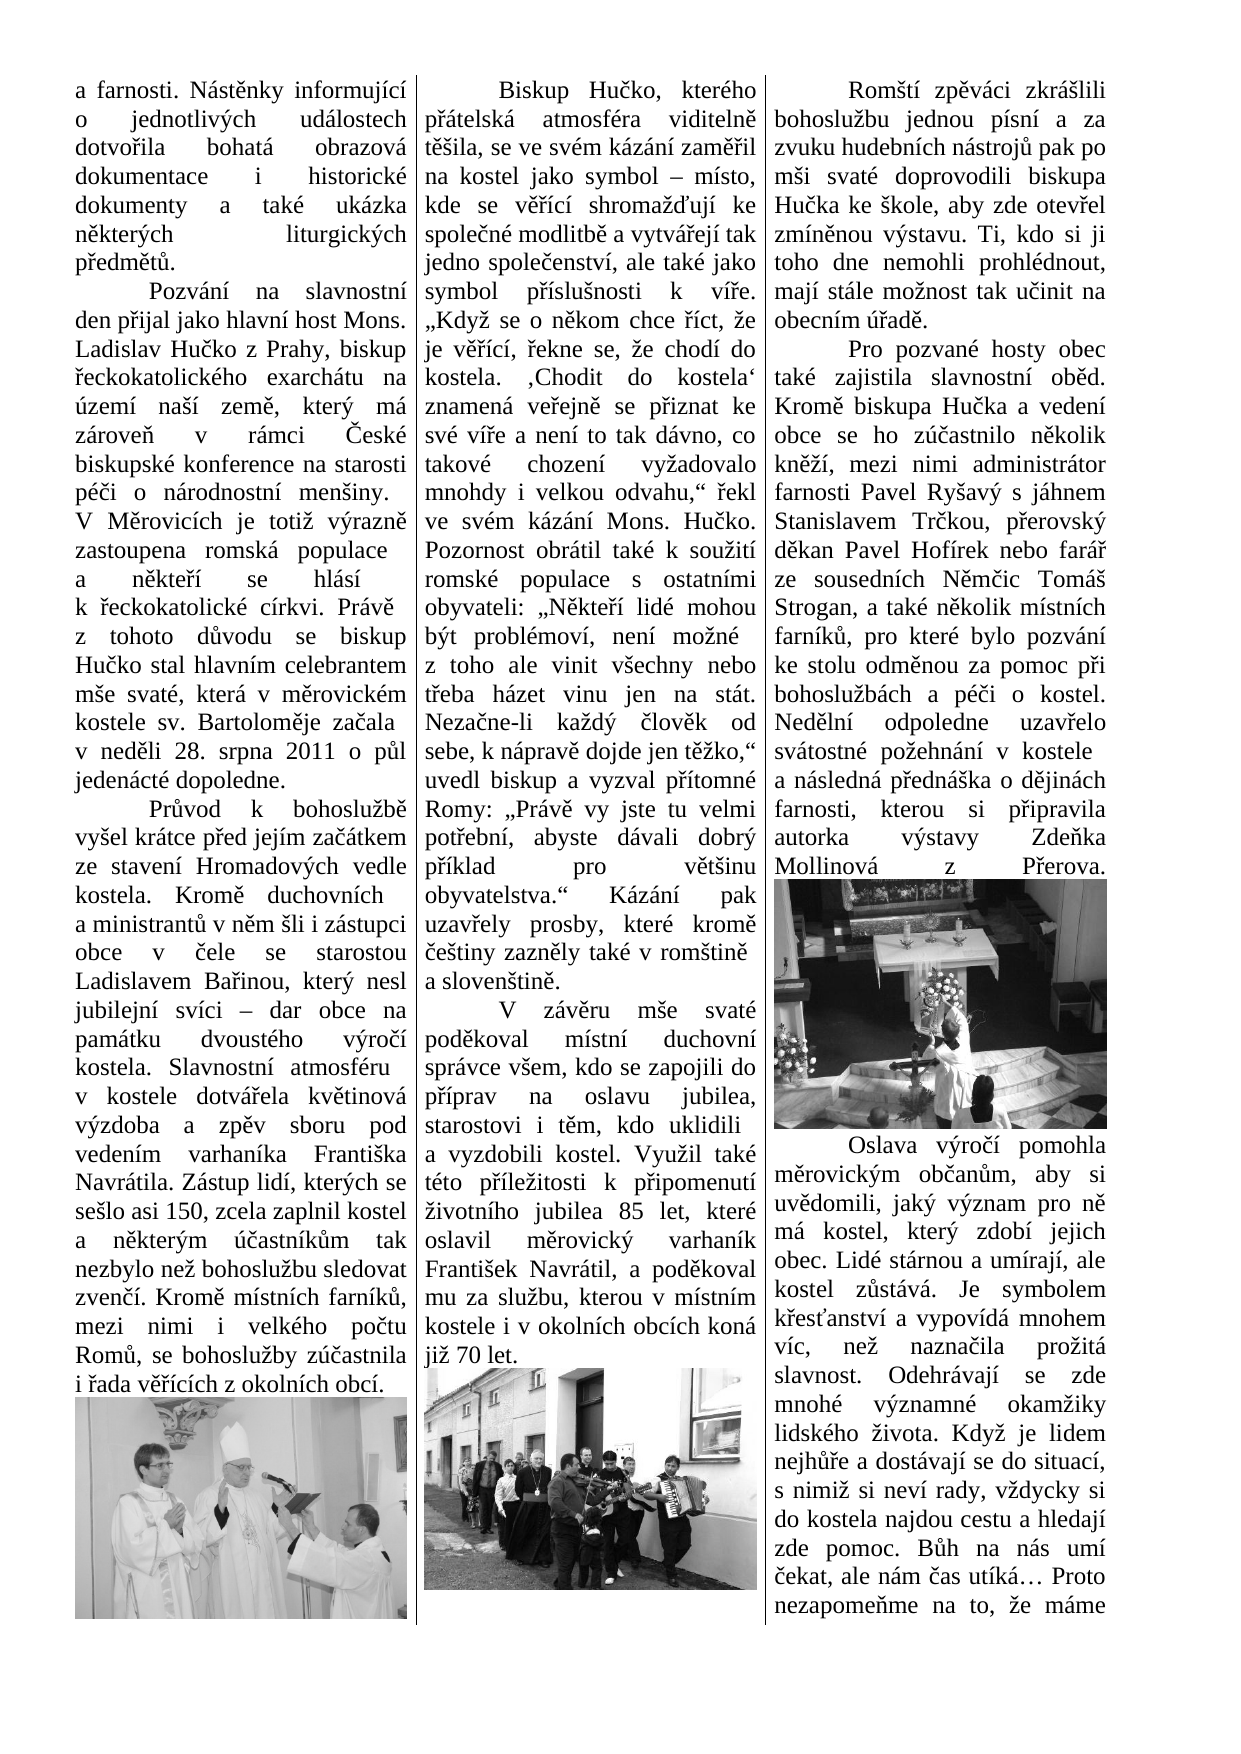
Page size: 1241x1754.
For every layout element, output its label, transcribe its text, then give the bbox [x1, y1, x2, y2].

text Biskup Hučko, kterého přátelská atmosféra viditelně těšila, se ve svém kázání zaměřil na kostel jako symbol – místo, kde se věřící shromažďují ke společné modlitbě a vytvářejí tak jedno společenství, ale také jako symbol příslušnosti k víře. „Když se o někom chce říct, že je věřící, řekne se, že chodí do kostela. ‚Chodit do kostela‘ znamená veřejně se přiznat ke své víře a není to tak dávno, co takové chození vyžadovalo mnohdy i velkou odvahu,“ řekl ve svém kázání Mons. Hučko. Pozornost obrátil také k soužití romské populace s ostatními obyvateli: „Někteří lidé mohou být problémoví, není možné z toho ale vinit všechny nebo třeba házet vinu jen na stát. Nezačne-li každý člověk od sebe, k nápravě dojde jen těžko,“ uvedl biskup a vyzval přítomné Romy: „Právě vy jste tu velmi potřební, abyste dávali dobrý příklad pro většinu obyvatelstva.“ Kázání pak uzavřely prosby, které kromě češtiny zazněly také v romštině a slovenštině. [424, 75, 756, 995]
text Pro pozvané hosty obec také zajistila slavnostní oběd. Kromě biskupa Hučka a vedení obce se ho zúčastnilo několik kněží, mezi nimi administrátor farnosti Pavel Ryšavý s jáhnem Stanislavem Trčkou, přerovský děkan Pavel Hofírek nebo farář ze sousedních Němčic Tomáš Strogan, a také několik místních farníků, pro které bylo pozvání ke stolu odměnou za pomoc při bohoslužbách a péči o kostel. Nedělní odpoledne uzavřelo svátostné požehnání v kostele a následná přednáška o dějinách farnosti, kterou si připravila autorka výstavy Zdeňka Mollinová z Přerova. [774, 334, 1106, 879]
text Pozvání na slavnostní den přijal jako hlavní host Mons. Ladislav Hučko z Prahy, biskup řeckokatolického exarchátu na území naší země, který má zároveň v rámci České biskupské konference na starosti péči o národnostní menšiny. V Měrovicích je totiž výrazně zastoupena romská populace a někteří se hlásí k řeckokatolické církvi. Právě z tohoto důvodu se biskup Hučko stal hlavním celebrantem mše svaté, která v měrovickém kostele sv. Bartoloměje začala v neděli 28. srpna 2011 o půl jedenácté dopoledne. [75, 276, 407, 794]
text Průvod k bohoslužbě vyšel krátce před jejím začátkem ze stavení Hromadových vedle kostela. Kromě duchovních a ministrantů v něm šli i zástupci obce v čele se starostou Ladislavem Bařinou, který nesl jubilejní svíci – dar obce na památku dvoustého výročí kostela. Slavnostní atmosféru v kostele dotvářela květinová výzdoba a zpěv sboru pod vedením varhaníka Františka Navrátila. Zástup lidí, kterých se sešlo asi 150, zcela zaplnil kostel a některým účastníkům tak nezbylo než bohoslužbu sledovat zvenčí. Kromě místních farníků, mezi nimi i velkého počtu Romů, se bohoslužby zúčastnila i řada věřících z okolních obcí. [75, 794, 407, 1397]
text V závěru mše svaté poděkoval místní duchovní správce všem, kdo se zapojili do příprav na oslavu jubilea, starostovi i těm, kdo uklidili a vyzdobili kostel. Využil také této příležitosti k připomenutí životního jubilea 85 let, které oslavil měrovický varhaník František Navrátil, a poděkoval mu za službu, kterou v místním kostele i v okolních obcích koná již 70 let. [424, 995, 756, 1368]
text Romští zpěváci zkrášlili bohoslužbu jednou písní a za zvuku hudebních nástrojů pak po mši svaté doprovodili biskupa Hučka ke škole, aby zde otevřel zmíněnou výstavu. Ti, kdo si ji toho dne nemohli prohlédnout, mají stále možnost tak učinit na obecním úřadě. [774, 75, 1106, 334]
